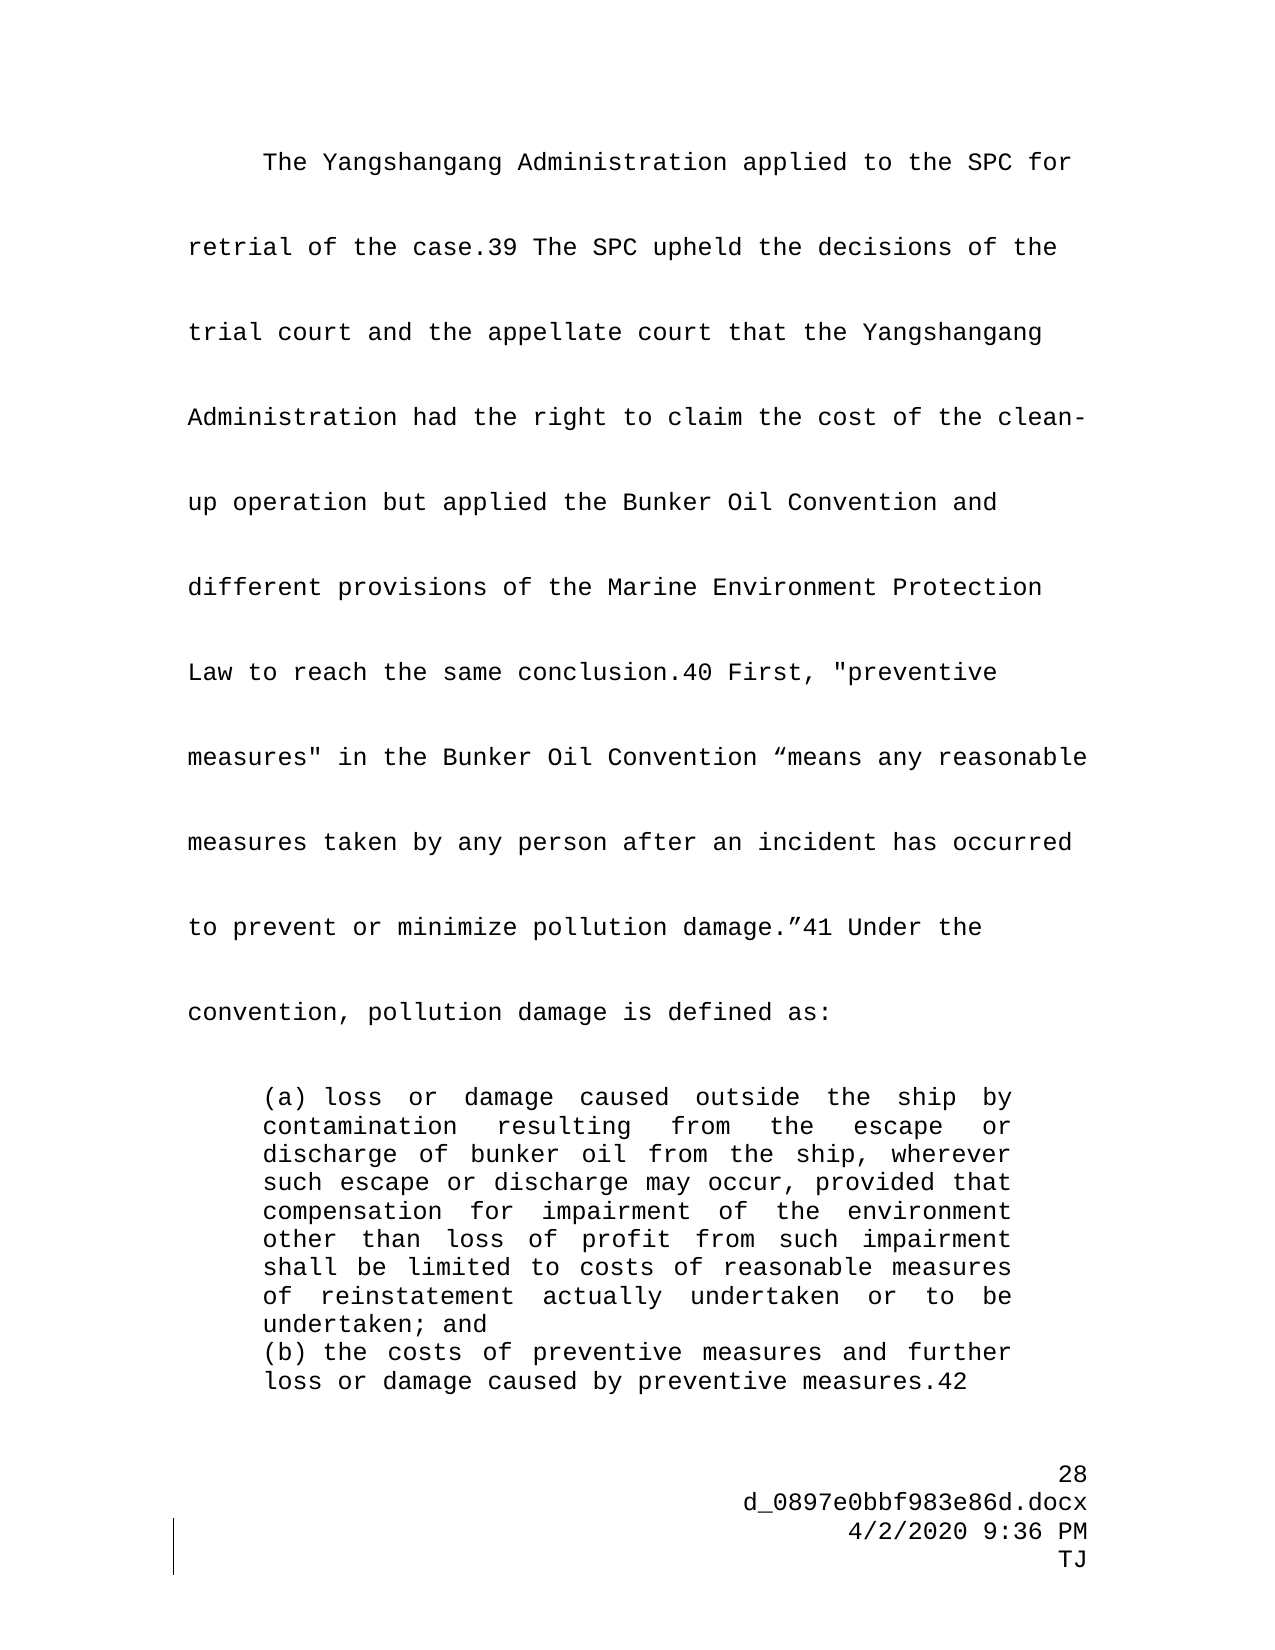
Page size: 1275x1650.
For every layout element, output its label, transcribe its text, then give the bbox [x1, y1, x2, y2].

text The Yangshangang Administration applied to the SPC for retrial of the case. The SPC upheld the decisions of the trial court and the appellate court that the Yangshangang Administration had the right to claim the cost of the clean-up operation but applied the Bunker Oil Convention and different provisions of the Marine Environment Protection Law to reach the same conclusion. First, "preventive measures" in the Bunker Oil Convention “means any reasonable measures taken by any person after an incident has occurred to prevent or minimize pollution damage.” Under the convention, pollution damage is defined as: [187, 150, 1087, 1028]
text (b) the costs of preventive measures and further loss or damage caused by preventive measures. [262, 1340, 1012, 1397]
text (a) loss or damage caused outside the ship by contamination resulting from the escape or discharge of bunker oil from the ship, wherever such escape or discharge may occur, provided that compensation for impairment of the environment other than loss of profit from such impairment shall be limited to costs of reasonable measures of reinstatement actually undertaken or to be undertaken; and [262, 1085, 1012, 1340]
